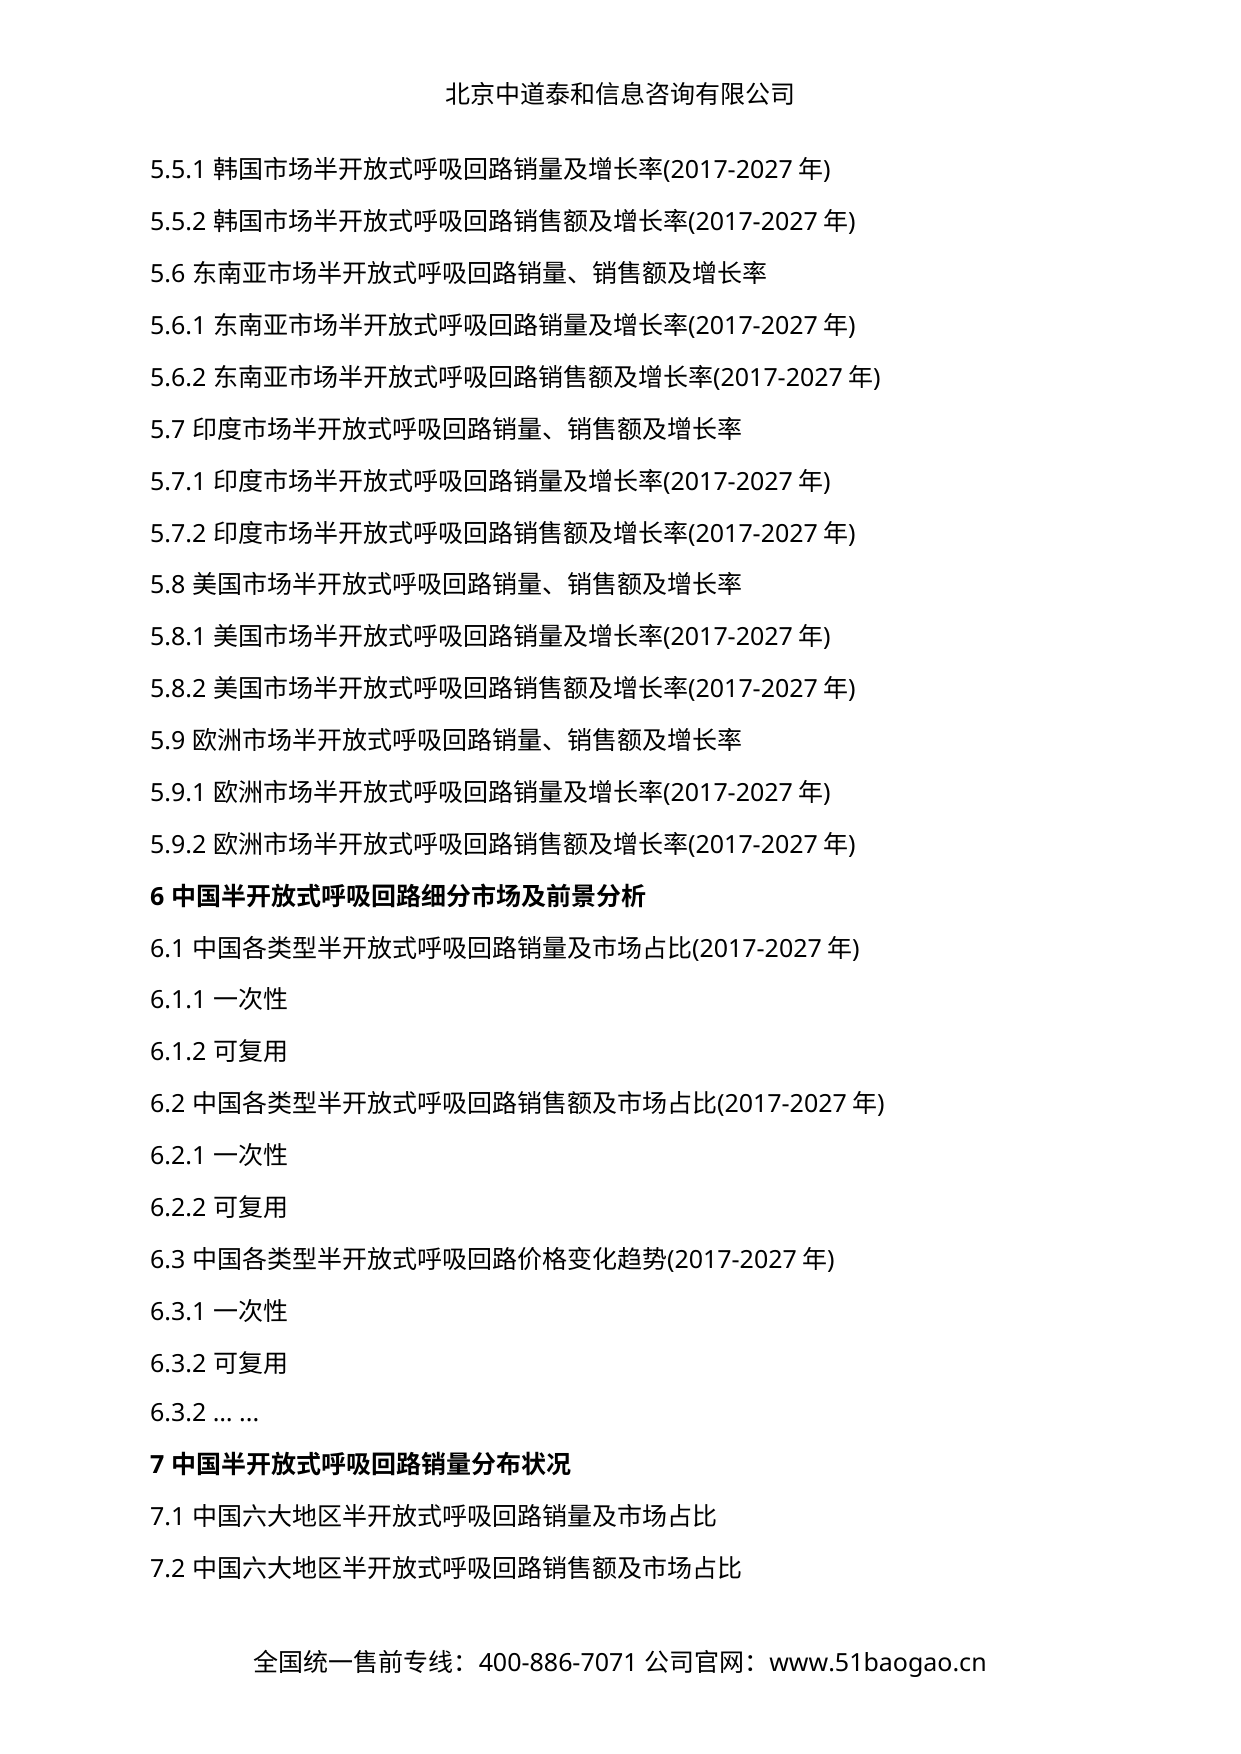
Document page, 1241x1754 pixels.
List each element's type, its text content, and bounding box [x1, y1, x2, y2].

text 7.1 中国六大地区半开放式呼吸回路销量及市场占比 [150, 1497, 1090, 1533]
text 5.8.2 美国市场半开放式呼吸回路销售额及增长率(2017-2027年) [150, 669, 1090, 705]
text 6.2 中国各类型半开放式呼吸回路销售额及市场占比(2017-2027年) [150, 1084, 1090, 1120]
text 7 中国半开放式呼吸回路销量分布状况 [150, 1445, 1090, 1481]
text 5.5.2 韩国市场半开放式呼吸回路销售额及增长率(2017-2027年) [150, 202, 1090, 238]
text 6.3.2 … ... [150, 1395, 1090, 1429]
text 5.9.1 欧洲市场半开放式呼吸回路销量及增长率(2017-2027年) [150, 772, 1090, 809]
text 5.6 东南亚市场半开放式呼吸回路销量、销售额及增长率 [150, 254, 1090, 290]
text 5.6.2 东南亚市场半开放式呼吸回路销售额及增长率(2017-2027年) [150, 357, 1090, 394]
text 6.2.1 一次性 [150, 1136, 1090, 1172]
text 6.2.2 可复用 [150, 1187, 1090, 1224]
text 6.1.1 一次性 [150, 980, 1090, 1016]
text 6 中国半开放式呼吸回路细分市场及前景分析 [150, 876, 1090, 912]
text 5.9 欧洲市场半开放式呼吸回路销量、销售额及增长率 [150, 721, 1090, 757]
text 5.7.1 印度市场半开放式呼吸回路销量及增长率(2017-2027年) [150, 461, 1090, 497]
text 5.9.2 欧洲市场半开放式呼吸回路销售额及增长率(2017-2027年) [150, 824, 1090, 861]
text 7.2 中国六大地区半开放式呼吸回路销售额及市场占比 [150, 1548, 1090, 1585]
text 5.5.1 韩国市场半开放式呼吸回路销量及增长率(2017-2027年) [150, 150, 1090, 186]
text 5.7.2 印度市场半开放式呼吸回路销售额及增长率(2017-2027年) [150, 513, 1090, 549]
text 6.3 中国各类型半开放式呼吸回路价格变化趋势(2017-2027年) [150, 1239, 1090, 1276]
text 5.7 印度市场半开放式呼吸回路销量、销售额及增长率 [150, 409, 1090, 446]
text 5.6.1 东南亚市场半开放式呼吸回路销量及增长率(2017-2027年) [150, 306, 1090, 342]
text 6.3.1 一次性 [150, 1291, 1090, 1327]
text 5.8 美国市场半开放式呼吸回路销量、销售额及增长率 [150, 565, 1090, 601]
text 5.8.1 美国市场半开放式呼吸回路销量及增长率(2017-2027年) [150, 617, 1090, 653]
text 6.1.2 可复用 [150, 1032, 1090, 1068]
text 6.1 中国各类型半开放式呼吸回路销量及市场占比(2017-2027年) [150, 928, 1090, 964]
text 6.3.2 可复用 [150, 1343, 1090, 1379]
